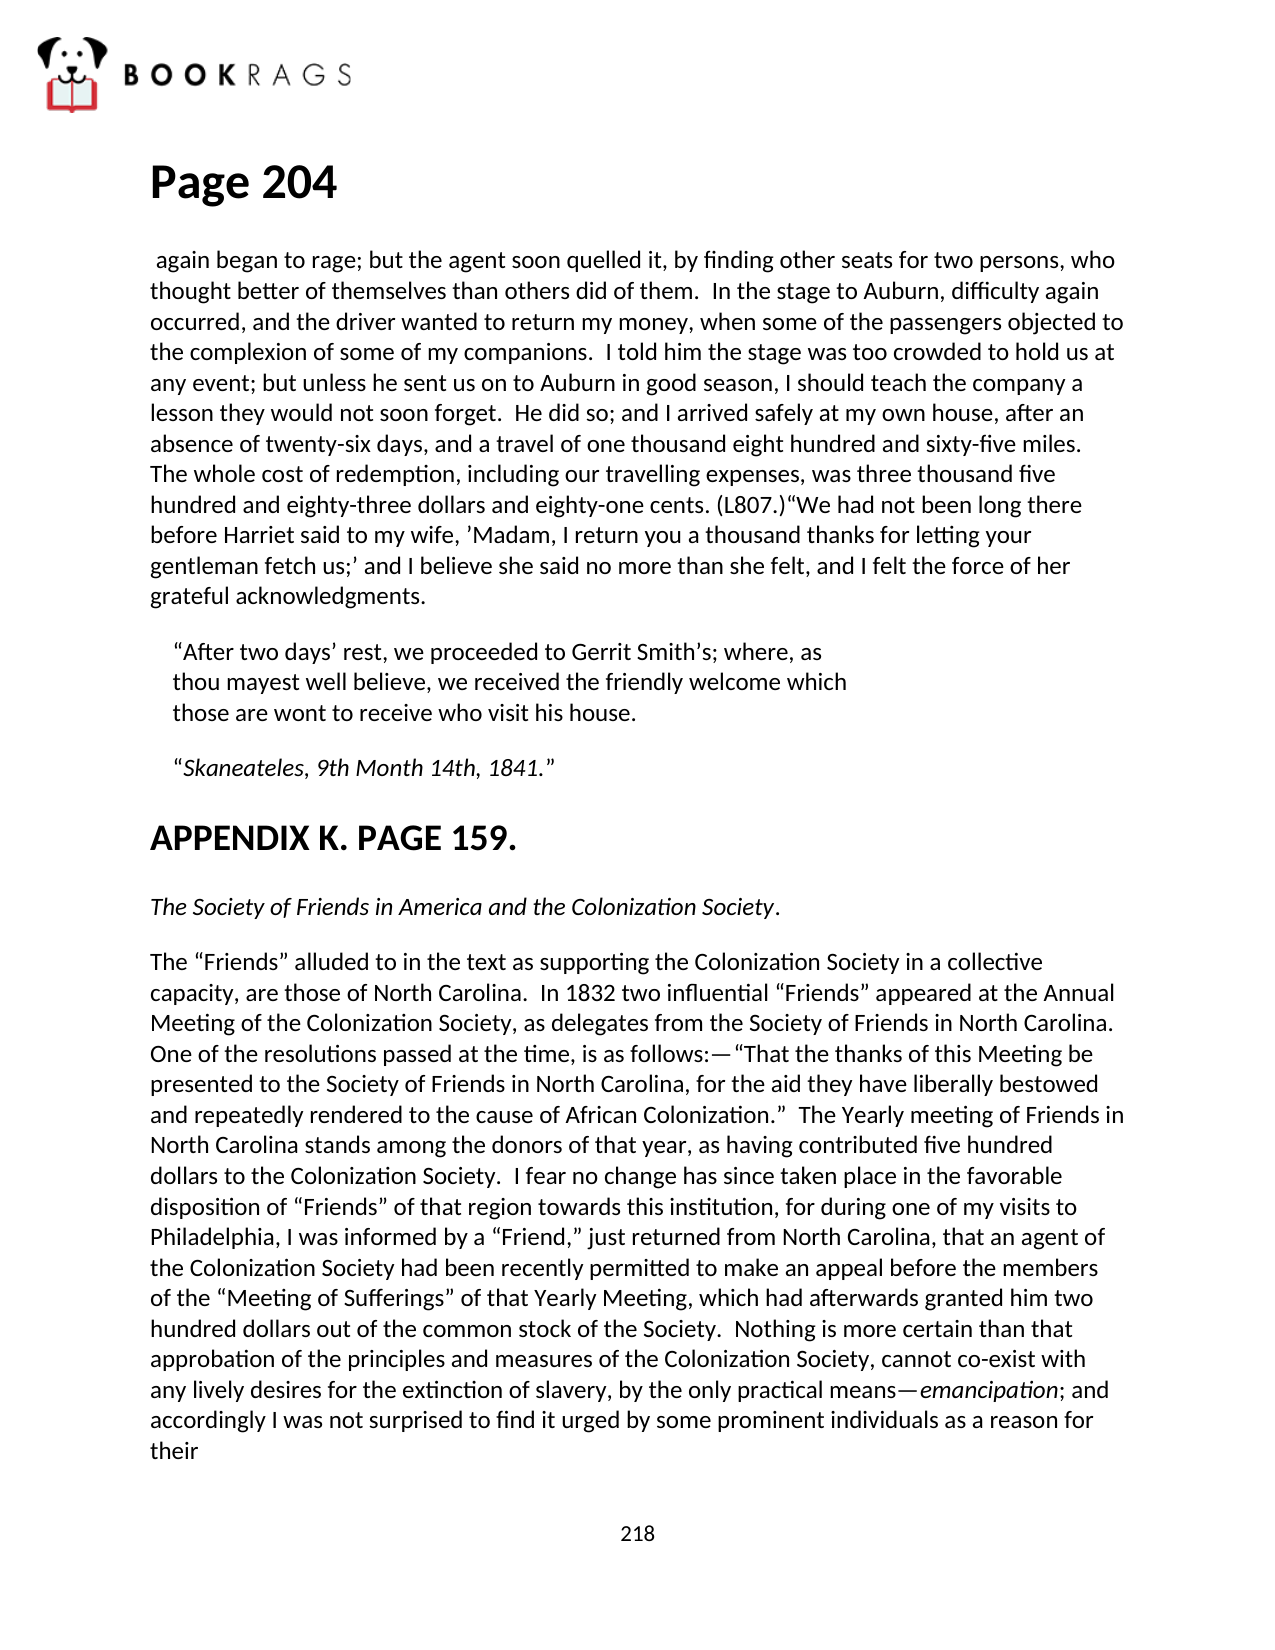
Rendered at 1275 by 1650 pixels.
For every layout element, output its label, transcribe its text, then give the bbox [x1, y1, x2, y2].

picture [37, 37, 351, 113]
text “Skaneateles, 9th Month 14th, 1841.” [150, 752, 1125, 783]
text APPENDIX K. PAGE 159. [150, 814, 1125, 860]
text The Society of Friends in America and the Colonization Society. [150, 891, 1125, 922]
text Page 204 [150, 150, 1125, 211]
text again began to rage; but the agent soon quelled it, by finding other seats for two persons, who thought better of themselves than others did of them. In the stage to Auburn, difficulty again occurred, and the driver wanted to return my money, when some of the passengers objected to the complexion of some of my companions. I told him the stage was too crowded to hold us at any event; but unless he sent us on to Auburn in good season, I should teach the company a lesson they would not soon forget. He did so; and I arrived safely at my own house, after an absence of twenty-six days, and a travel of one thousand eight hundred and sixty-five miles. The whole cost of redemption, including our travelling expenses, was three thousand five hundred and eighty-three dollars and eighty-one cents. (L807.)“We had not been long there before Harriet said to my wife, ’Madam, I return you a thousand thanks for letting your gentleman fetch us;’ and I believe she said no more than she felt, and I felt the force of her grateful acknowledgments. [150, 244, 1125, 611]
text “After two days’ rest, we proceeded to Gerrit Smith’s; where, as thou mayest well believe, we received the friendly welcome which those are wont to receive who visit his house. [150, 636, 1125, 727]
text The “Friends” alluded to in the text as supporting the Colonization Society in a collective capacity, are those of North Carolina. In 1832 two influential “Friends” appeared at the Annual Meeting of the Colonization Society, as delegates from the Society of Friends in North Carolina. One of the resolutions passed at the time, is as follows:—­“That the thanks of this Meeting be presented to the Society of Friends in North Carolina, for the aid they have liberally bestowed and repeatedly rendered to the cause of African Colonization.” The Yearly meeting of Friends in North Carolina stands among the donors of that year, as having contributed five hundred dollars to the Colonization Society. I fear no change has since taken place in the favorable disposition of “Friends” of that region towards this institution, for during one of my visits to Philadelphia, I was informed by a “Friend,” just returned from North Carolina, that an agent of the Colonization Society had been recently permitted to make an appeal before the members of the “Meeting of Sufferings” of that Yearly Meeting, which had afterwards granted him two hundred dollars out of the common stock of the Society. Nothing is more certain than that approbation of the principles and measures of the Colonization Society, cannot co-exist with any lively desires for the extinction of slavery, by the only practical means—­emancipation; and accordingly I was not surprised to find it urged by some prominent individuals as a reason for their [150, 947, 1125, 1465]
